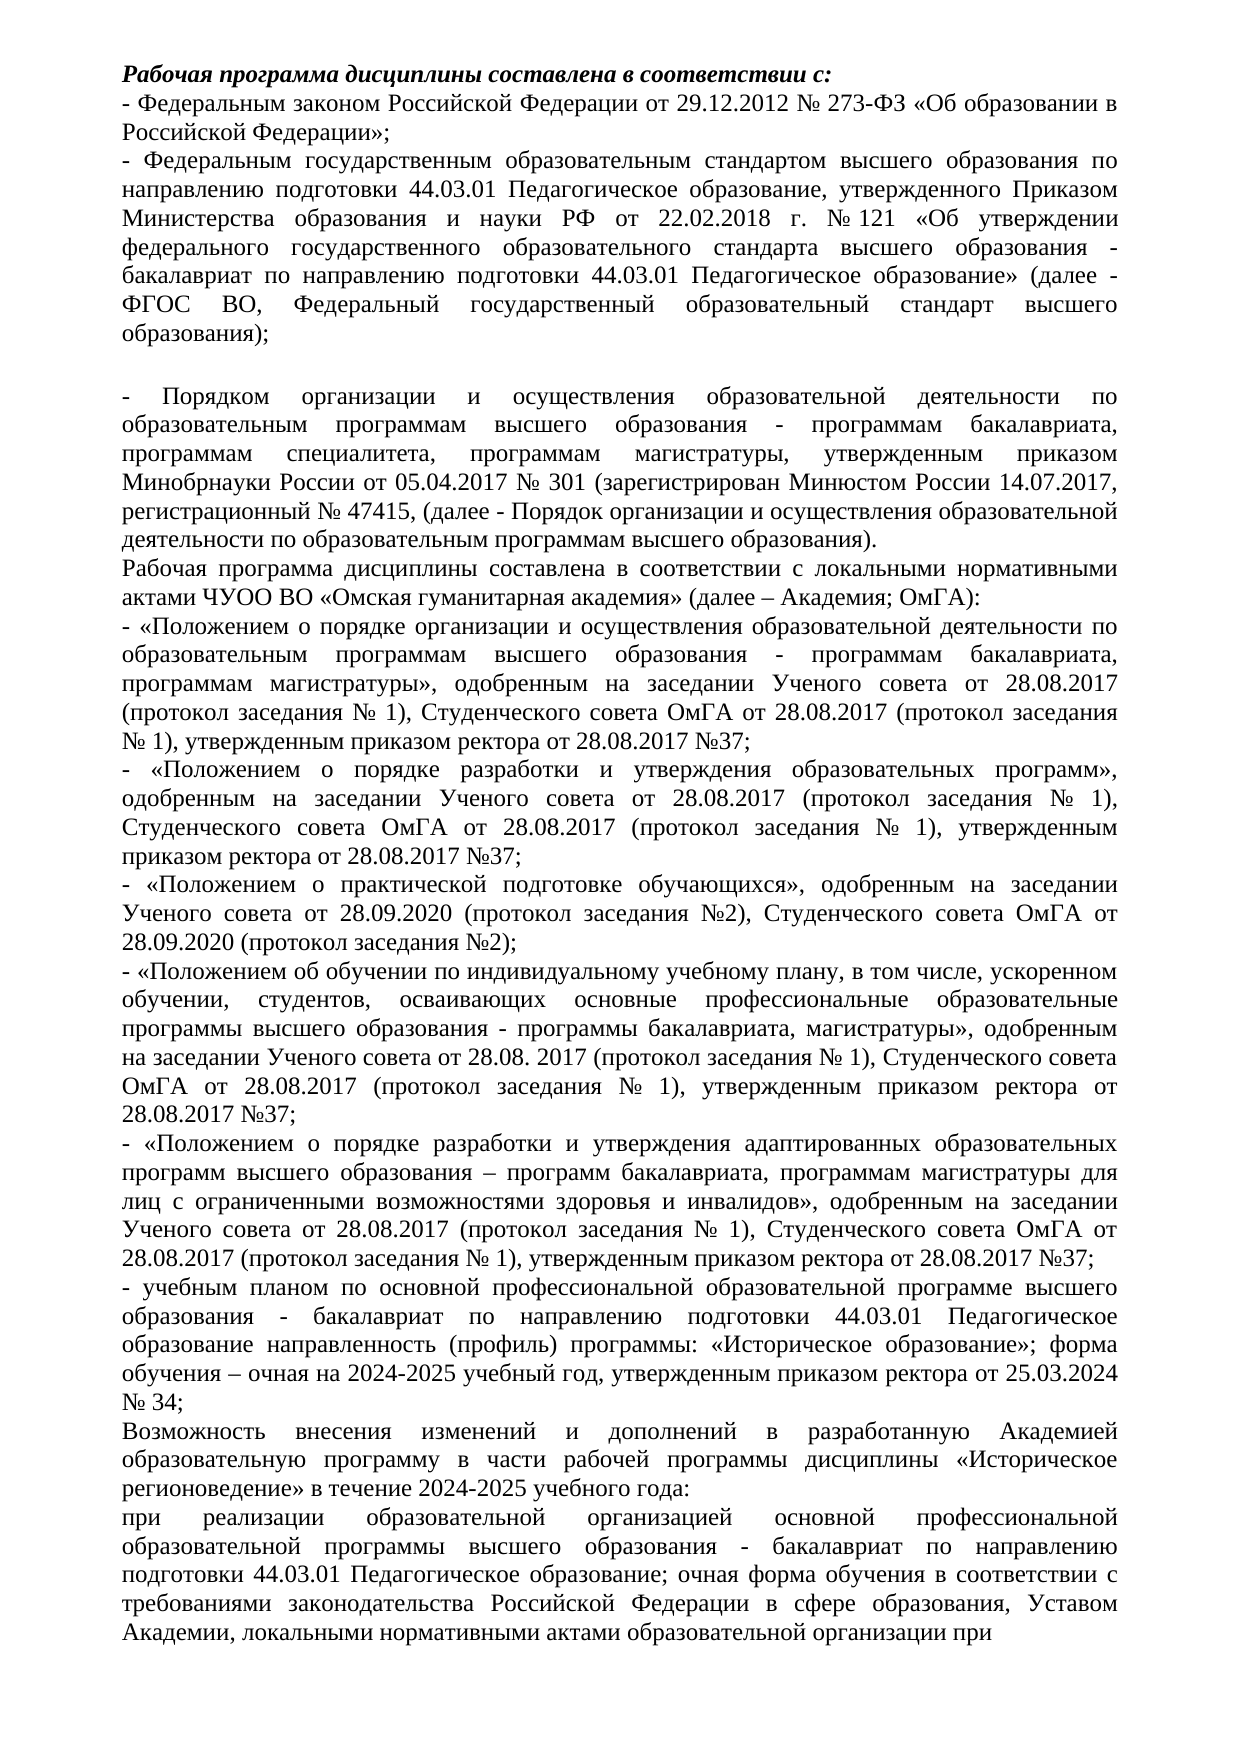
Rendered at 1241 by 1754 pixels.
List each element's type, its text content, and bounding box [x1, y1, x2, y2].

table_cell - Федеральным законом Российской Федерации от 29.12.2012 № 273-ФЗ «Об образовании в Российской Федерации»; - Федеральным государственным образовательным стандартом высшего образования по направлению подготовки 44.03.01 Педагогическое образование, утвержденного Приказом Министерства образования и науки РФ от 22.02.2018 г. № 121 «Об утверждении федерального государственного образовательного стандарта высшего образования - бакалавриат по направлению подготовки 44.03.01 Педагогическое образование» (далее - ФГОС ВО, Федеральный государственный образовательный стандарт высшего образования); - Порядком организации и осуществления образовательной деятельности по образовательным программам высшего образования - программам бакалавриата, программам специалитета, программам магистратуры, утвержденным приказом Минобрнауки России от 05.04.2017 № 301 (зарегистрирован Минюстом России 14.07.2017, регистрационный № 47415, (далее - Порядок организации и осуществления образовательной деятельности по образовательным программам высшего образования). Рабочая программа дисциплины составлена в соответствии с локальными нормативными актами ЧУОО ВО «Омская гуманитарная академия» (далее – Академия; ОмГА): - «Положением о порядке организации и осуществления образовательной деятельности по образовательным программам высшего образования - программам бакалавриата, программам магистратуры», одобренным на заседании Ученого совета от 28.08.2017 (протокол заседания № 1), Студенческого совета ОмГА от 28.08.2017 (протокол заседания № 1), утвержденным приказом ректора от 28.08.2017 №37; - «Положением о порядке разработки и утверждения образовательных программ», одобренным на заседании Ученого совета от 28.08.2017 (протокол заседания № 1), Студенческого совета ОмГА от 28.08.2017 (протокол заседания № 1), утвержденным приказом ректора от 28.08.2017 №37; - «Положением о практической подготовке обучающихся», одобренным на заседании Ученого совета от 28.09.2020 (протокол заседания №2), Студенческого совета ОмГА от 28.09.2020 (протокол заседания №2); - «Положением об обучении по индивидуальному учебному плану, в том числе, ускоренном обучении, студентов, осваивающих основные профессиональные образовательные программы высшего образования - программы бакалавриата, магистратуры», одобренным на заседании Ученого совета от 28.08. 2017 (протокол заседания № 1), Студенческого совета ОмГА от 28.08.2017 (протокол заседания № 1), утвержденным приказом ректора от 28.08.2017 №37; - «Положением о порядке разработки и утверждения адаптированных образовательных программ высшего образования – программ бакалавриата, программам магистратуры для лиц с ограниченными возможностями здоровья и инвалидов», одобренным на заседании Ученого совета от 28.08.2017 (протокол заседания № 1), Студенческого совета ОмГА от 28.08.2017 (протокол заседания № 1), утвержденным приказом ректора от 28.08.2017 №37; - учебным планом по основной профессиональной образовательной программе высшего образования - бакалавриат по направлению подготовки 44.03.01 Педагогическое образование направленность (профиль) программы: «Историческое образование»; форма обучения – очная на 2024-2025 учебный год, утвержденным приказом ректора от 25.03.2024 № 34; Возможность внесения изменений и дополнений в разработанную Академией образовательную программу в части рабочей программы дисциплины «Историческое регионоведение» в течение 2024-2025 учебного года: при реализации образовательной организацией основной профессиональной образовательной программы высшего образования - бакалавриат по направлению подготовки 44.03.01 Педагогическое образование; очная форма обучения в соответствии с требованиями законодательства Российской Федерации в сфере образования, Уставом Академии, локальными нормативными актами образовательной организации при [118, 88, 1122, 1662]
table_header Рабочая программа дисциплины составлена в соответствии с: [118, 59, 1122, 88]
